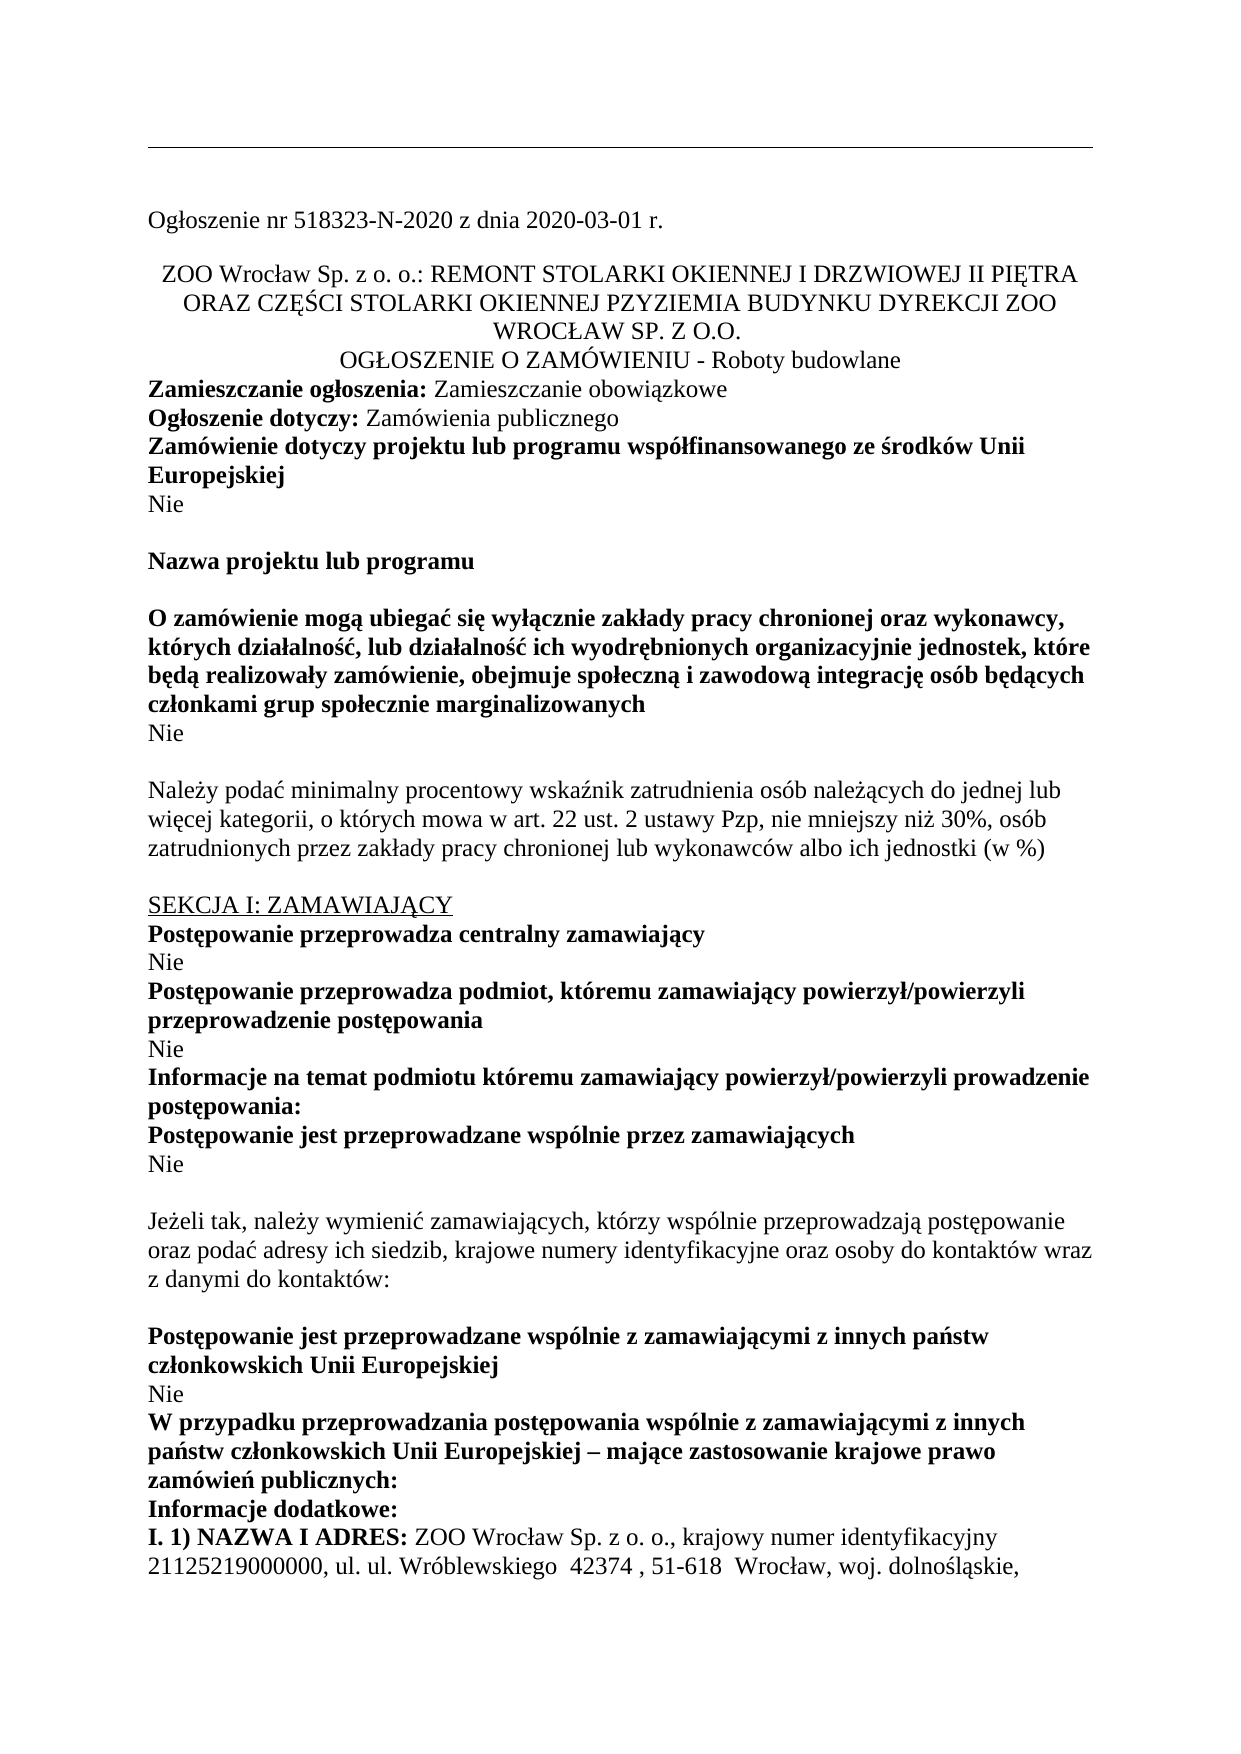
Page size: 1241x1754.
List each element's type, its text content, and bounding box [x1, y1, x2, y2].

text W przypadku przeprowadzania postępowania wspólnie z zamawiającymi z innych państw członkowskich Unii Europejskiej – mające zastosowanie krajowe prawo zamówień publicznych: Informacje dodatkowe: [148, 1407, 1093, 1522]
text Ogłoszenie dotyczy: Zamówienia publicznego [148, 403, 1093, 431]
text Należy podać minimalny procentowy wskaźnik zatrudnienia osób należących do jednej lub więcej kategorii, o których mowa w art. 22 ust. 2 ustawy Pzp, nie mniejszy niż 30%, osób zatrudnionych przez zakłady pracy chronionej lub wykonawców albo ich jednostki (w %) [148, 747, 1093, 890]
text SEKCJA I: ZAMAWIAJĄCY [148, 890, 1093, 919]
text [148, 1522, 1093, 1580]
text ZOO Wrocław Sp. z o. o.: REMONT STOLARKI OKIENNEJ I DRZWIOWEJ II PIĘTRA ORAZ CZĘŚCI STOLARKI OKIENNEJ PZYZIEMIA BUDYNKU DYREKCJI ZOO WROCŁAW SP. Z O.O. OGŁOSZENIE O ZAMÓWIENIU - Roboty budowlane [148, 259, 1093, 374]
text Nie [148, 489, 1093, 518]
text O zamówienie mogą ubiegać się wyłącznie zakłady pracy chronionej oraz wykonawcy, których działalność, lub działalność ich wyodrębnionych organizacyjnie jednostek, które będą realizowały zamówienie, obejmuje społeczną i zawodową integrację osób będących członkami grup społecznie marginalizowanych [148, 603, 1093, 718]
text Nazwa projektu lub programu [148, 518, 1093, 603]
text Postępowanie przeprowadza podmiot, któremu zamawiający powierzył/powierzyli przeprowadzenie postępowania [148, 976, 1093, 1034]
text Ogłoszenie nr 518323-N-2020 z dnia 2020-03-01 r. [148, 148, 1093, 234]
text Nie [148, 1034, 1093, 1062]
text Nie [148, 1379, 1093, 1407]
text Jeżeli tak, należy wymienić zamawiających, którzy wspólnie przeprowadzają postępowanie oraz podać adresy ich siedzib, krajowe numery identyfikacyjne oraz osoby do kontaktów wraz z danymi do kontaktów: Postępowanie jest przeprowadzane wspólnie z zamawiającymi z innych państw członkowskich Unii Europejskiej [148, 1177, 1093, 1379]
text Informacje na temat podmiotu któremu zamawiający powierzył/powierzyli prowadzenie postępowania: Postępowanie jest przeprowadzane wspólnie przez zamawiających [148, 1062, 1093, 1149]
text Nie [148, 718, 1093, 747]
text Nie [148, 947, 1093, 976]
text Postępowanie przeprowadza centralny zamawiający [148, 919, 1093, 947]
text Zamieszczanie ogłoszenia: Zamieszczanie obowiązkowe [148, 374, 1093, 403]
text Nie [148, 1149, 1093, 1177]
text Zamówienie dotyczy projektu lub programu współfinansowanego ze środków Unii Europejskiej [148, 431, 1093, 489]
